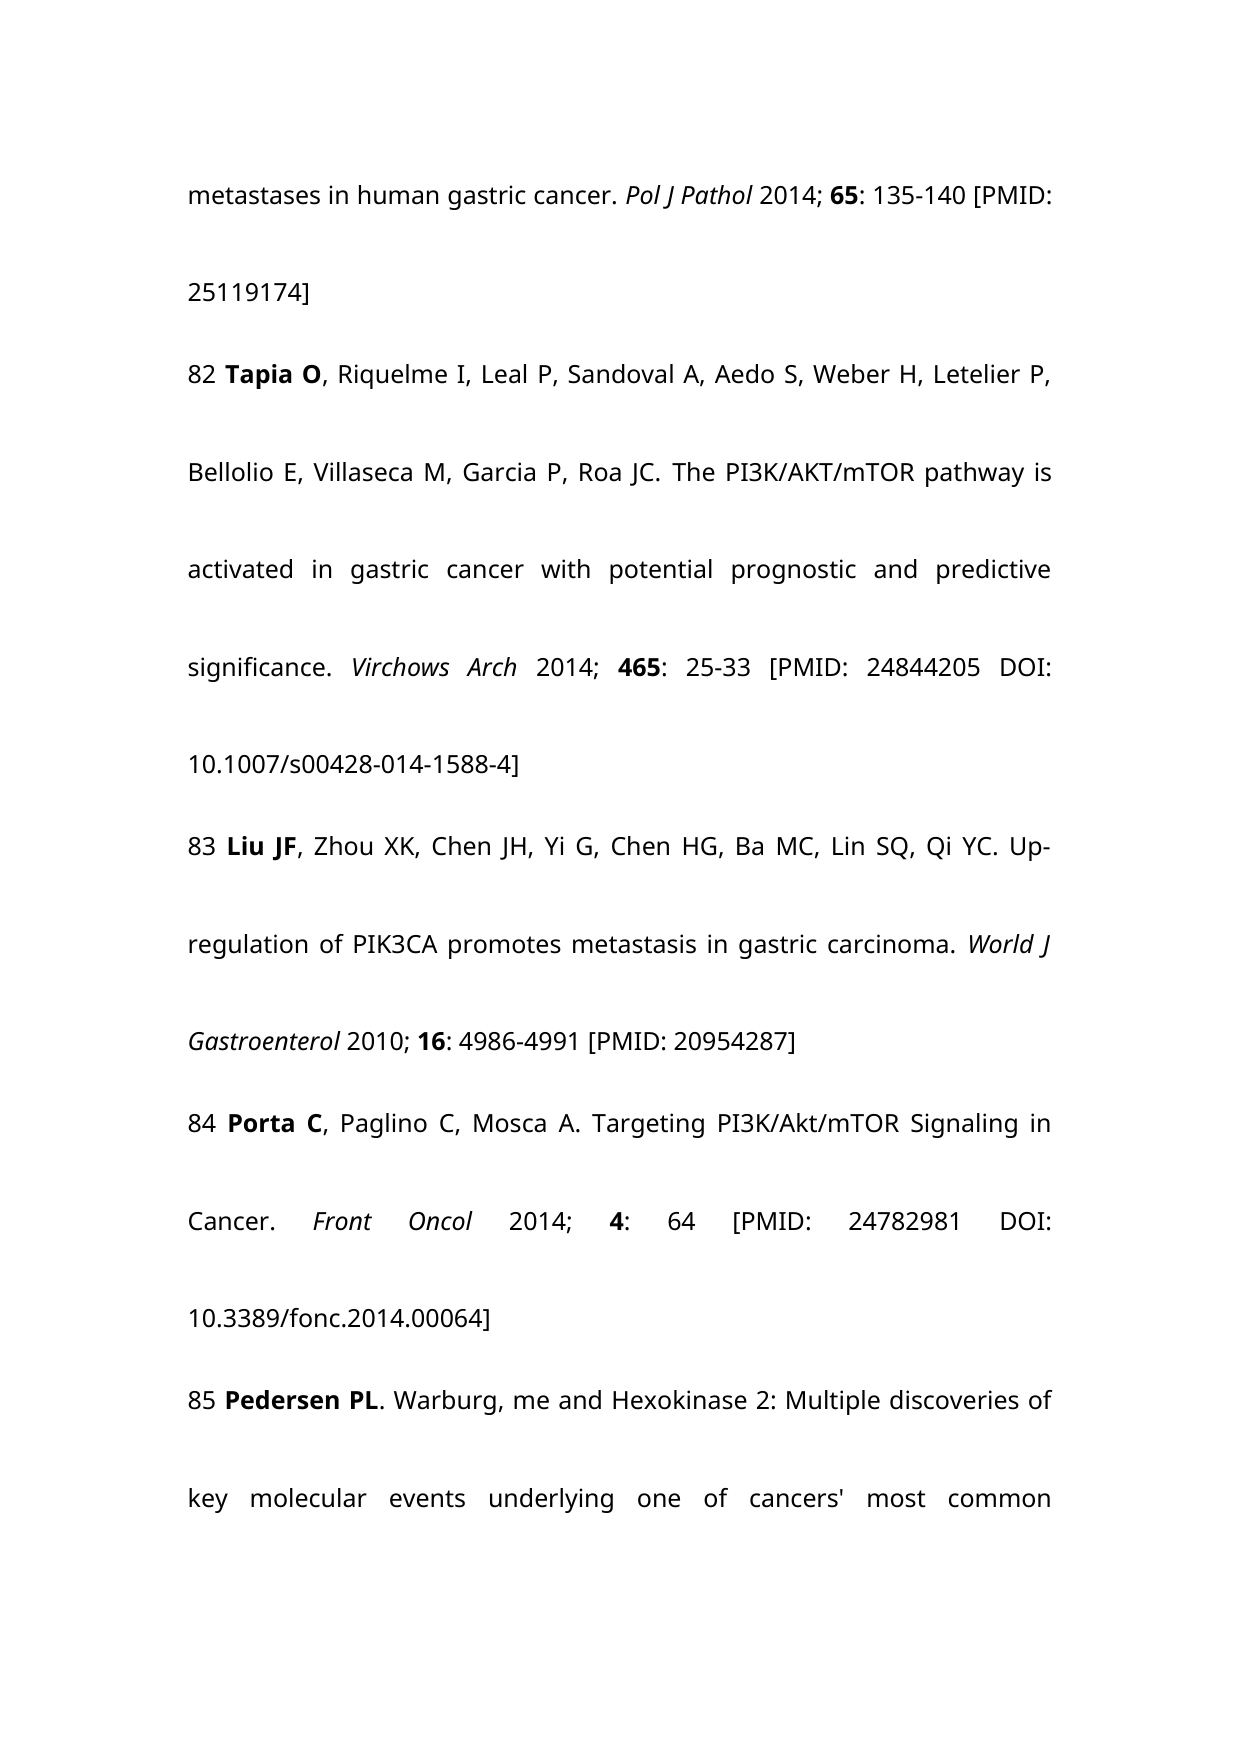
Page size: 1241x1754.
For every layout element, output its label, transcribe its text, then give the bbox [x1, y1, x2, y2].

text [187, 162, 1053, 324]
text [187, 1367, 1053, 1530]
text 83 Liu JF, Zhou XK, Chen JH, Yi G, Chen HG, Ba MC, Lin SQ, Qi YC. Up-regulation of PIK3CA promotes metastasis in gastric carcinoma. World J Gastroenterol 2010; 16: 4986-4991 [PMID: 20954287] [187, 813, 1053, 1073]
text 82 Tapia O, Riquelme I, Leal P, Sandoval A, Aedo S, Weber H, Letelier P, Bellolio E, Villaseca M, Garcia P, Roa JC. The PI3K/AKT/mTOR pathway is activated in gastric cancer with potential prognostic and predictive significance. Virchows Arch 2014; 465: 25-33 [PMID: 24844205 DOI: 10.1007/s00428-014-1588-4] [187, 341, 1053, 796]
text 84 Porta C, Paglino C, Mosca A. Targeting PI3K/Akt/mTOR Signaling in Cancer. Front Oncol 2014; 4: 64 [PMID: 24782981 DOI: 10.3389/fonc.2014.00064] [187, 1090, 1053, 1350]
